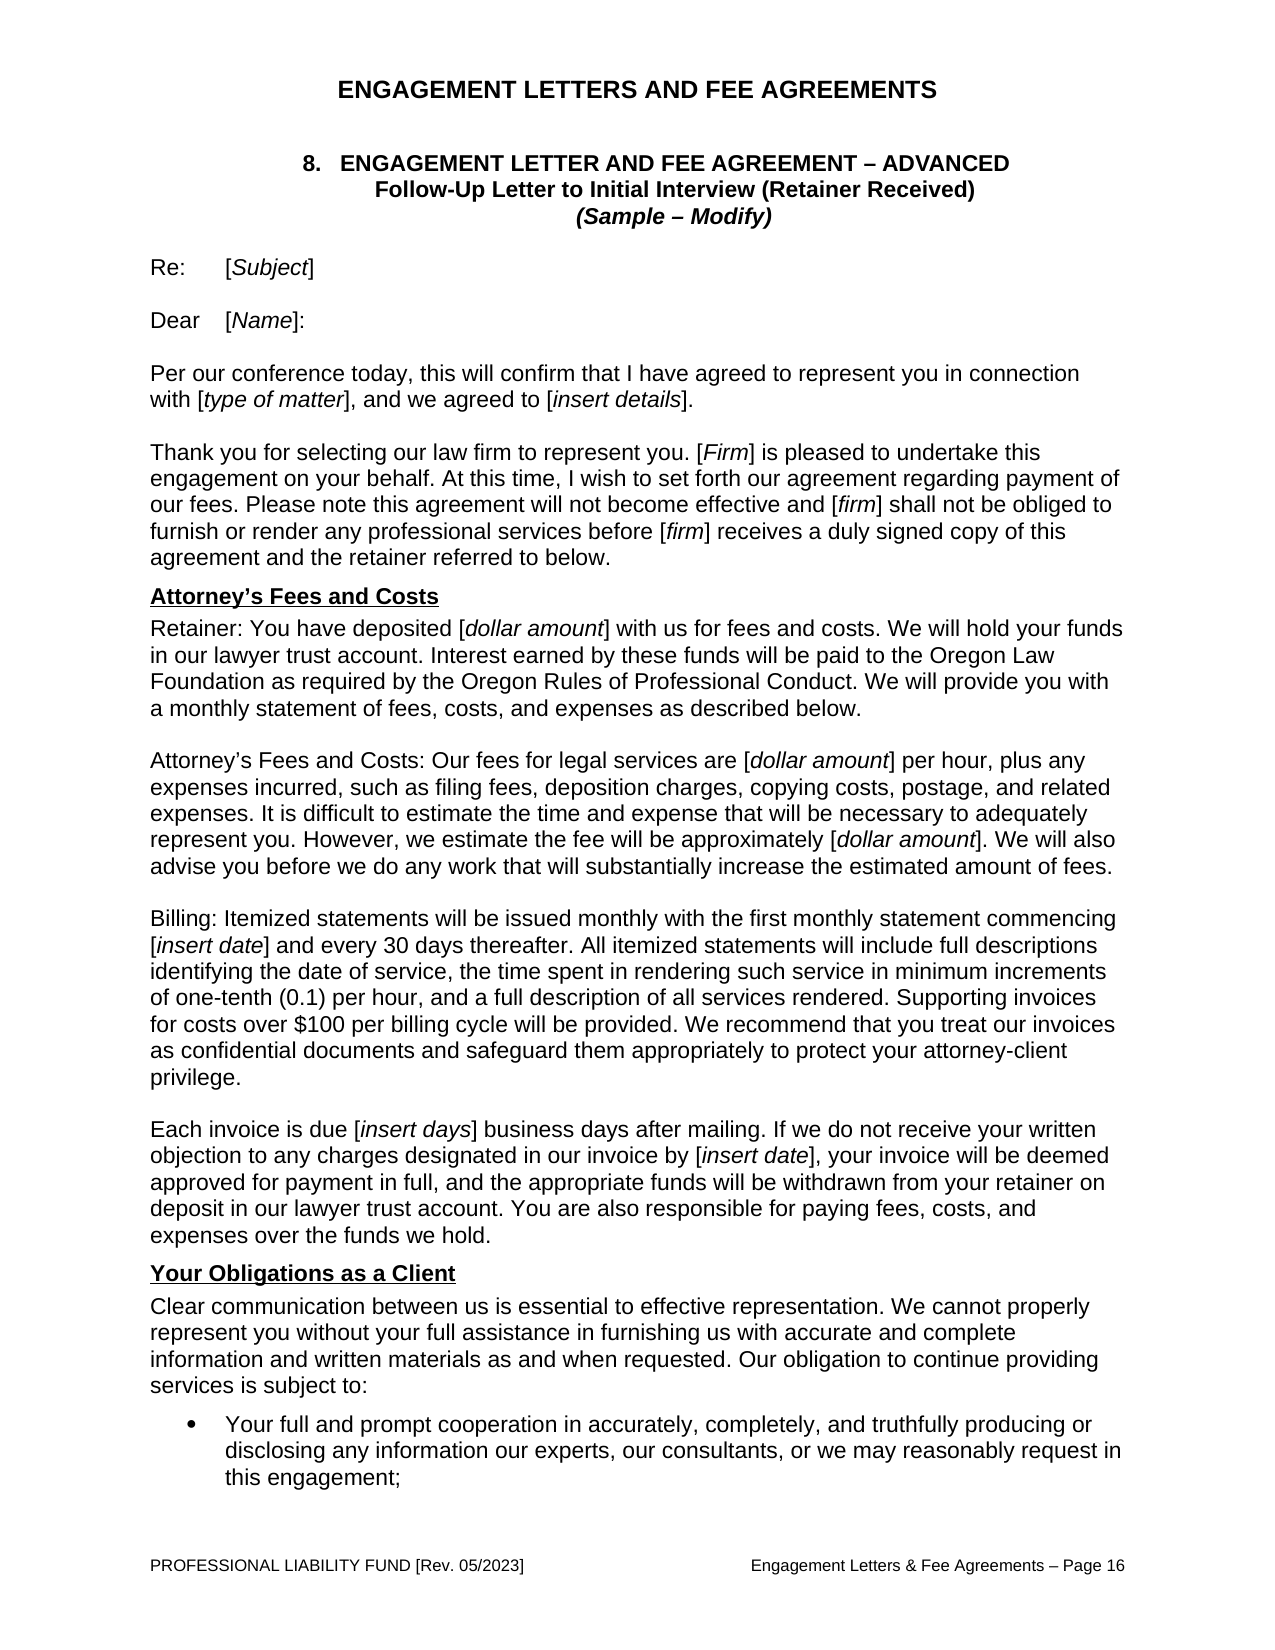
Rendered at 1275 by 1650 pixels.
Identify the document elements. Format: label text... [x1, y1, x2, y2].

text Billing: Itemized statements will be issued monthly with the first monthly statement commencing [insert date] and every 30 days thereafter. All itemized statements will include full descriptions identifying the date of service, the time spent in rendering such service in minimum increments of one-tenth (0.1) per hour, and a full description of all services rendered. Supporting invoices for costs over $100 per billing cycle will be provided. We recommend that you treat our invoices as confidential documents and safeguard them appropriately to protect your attorney-client privilege. [150, 905, 1125, 1090]
text Thank you for selecting our law firm to represent you. [Firm] is pleased to undertake this engagement on your behalf. At this time, I wish to set forth our agreement regarding payment of our fees. Please note this agreement will not become effective and [firm] shall not be obliged to furnish or render any professional services before [firm] receives a duly signed copy of this agreement and the retainer referred to below. [150, 438, 1125, 570]
list Your full and prompt cooperation in accurately, completely, and truthfully producing or disclosing any information our experts, our consultants, or we may reasonably request in this engagement; [187, 1411, 1125, 1490]
text Per our conference today, this will confirm that I have agreed to represent you in connection with [type of matter], and we agreed to [insert details]. [150, 359, 1125, 412]
text Attorney’s Fees and Costs: Our fees for legal services are [dollar amount] per hour, plus any expenses incurred, such as filing fees, deposition charges, copying costs, postage, and related expenses. It is difficult to estimate the time and expense that will be necessary to adequately represent you. However, we estimate the fee will be approximately [dollar amount]. We will also advise you before we do any work that will substantially increase the estimated amount of fees. [150, 747, 1125, 879]
text Dear [Name]: [150, 307, 1125, 333]
subtitle ENGAGEMENT LETTER AND FEE AGREEMENT – ADVANCED Follow-Up Letter to Initial Interview (Retainer Received) (Sample – Modify) [187, 150, 1125, 229]
text Each invoice is due [insert days] business days after mailing. If we do not receive your written objection to any charges designated in our invoice by [insert date], your invoice will be deemed approved for payment in full, and the appropriate funds will be withdrawn from your retainer on deposit in our lawyer trust account. You are also responsible for paying fees, costs, and expenses over the funds we hold. [150, 1116, 1125, 1248]
subtitle Your Obligations as a Client [150, 1260, 1125, 1287]
text Clear communication between us is essential to effective representation. We cannot properly represent you without your full assistance in furnishing us with accurate and complete information and written materials as and when requested. Our obligation to continue providing services is subject to: [150, 1293, 1125, 1398]
text Retainer: You have deposited [dollar amount] with us for fees and costs. We will hold your funds in our lawyer trust account. Interest earned by these funds will be paid to the Oregon Law Foundation as required by the Oregon Rules of Professional Conduct. We will provide you with a monthly statement of fees, costs, and expenses as described below. [150, 615, 1125, 721]
subtitle Attorney’s Fees and Costs [150, 583, 1125, 609]
text Re: [Subject] [150, 254, 1125, 280]
